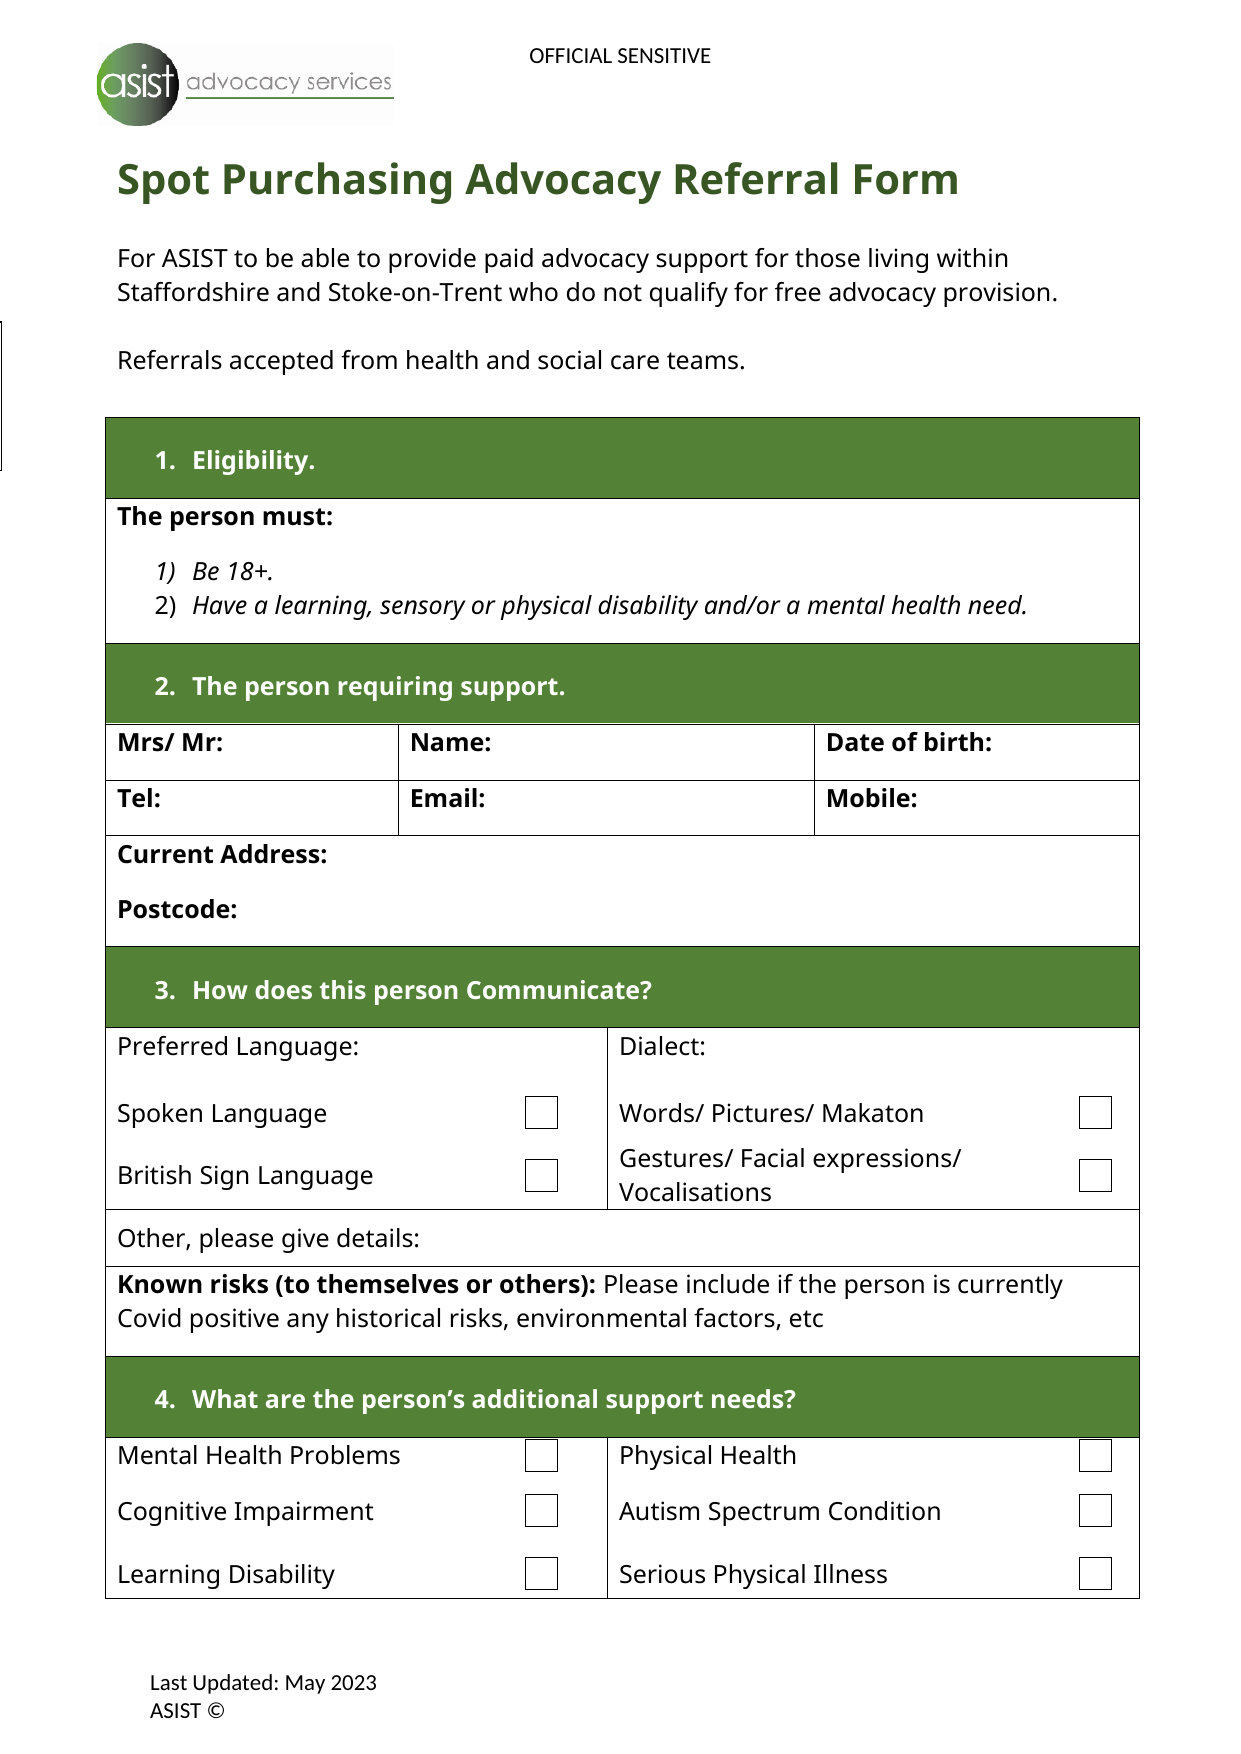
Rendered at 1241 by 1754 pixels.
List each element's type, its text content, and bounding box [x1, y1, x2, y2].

table_cell Spoken Language [106, 1084, 474, 1141]
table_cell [608, 1549, 1051, 1597]
table_cell [1051, 1549, 1139, 1597]
table_cell Preferred Language: [106, 1028, 607, 1084]
table_cell Tel: [106, 781, 398, 835]
table_cell Name: [399, 725, 814, 779]
table_header Eligibility. [106, 418, 1139, 498]
table_cell [474, 1493, 607, 1549]
table_cell Learning Disability [106, 1549, 474, 1597]
table_cell Current Address: Postcode: [106, 836, 1139, 946]
table_cell [474, 1438, 607, 1492]
table_cell Physical Health [608, 1438, 1051, 1492]
table_cell [1051, 1438, 1139, 1492]
table_cell [1051, 1493, 1139, 1549]
table_cell Mobile: [815, 781, 1139, 835]
table_cell [474, 1141, 607, 1209]
table_header Spot Purchasing Advocacy Referral Form For ASIST to be able to provide paid advocacy support for those living within Staffordshire and Stoke-on-Trent who do not qualify for free advocacy provision. Referrals accepted from health and social care teams. [106, 150, 1240, 377]
table_cell Gestures/ Facial expressions/ Vocalisations [608, 1141, 1051, 1209]
table_cell [1051, 1084, 1139, 1141]
table_cell [474, 1084, 607, 1141]
table_cell The person requiring support. [106, 644, 1139, 723]
table_cell Mrs/ Mr: [106, 725, 398, 779]
table_cell Dialect: [608, 1028, 1139, 1084]
table_cell [1051, 1141, 1139, 1209]
table_cell Words/ Pictures/ Makaton [608, 1084, 1051, 1141]
picture [96, 43, 394, 126]
table_cell What are the person’s additional support needs? [106, 1357, 1139, 1437]
table_cell How does this person Communicate? [106, 947, 1139, 1027]
table_cell Mental Health Problems [106, 1438, 474, 1492]
table_cell Known risks (to themselves or others): Please include if the person is currently Covid positive any historical risks, environmental factors, etc [106, 1267, 1139, 1356]
table_cell Cognitive Impairment [106, 1493, 474, 1549]
table_cell [474, 1549, 607, 1597]
table_cell Email: [399, 781, 814, 835]
table_cell British Sign Language [106, 1141, 474, 1209]
table_cell Autism Spectrum Condition [608, 1493, 1051, 1549]
table_cell Other, please give details: [106, 1210, 1139, 1266]
table_cell Date of birth: [815, 725, 1139, 779]
table_cell The person must: Be 18+. Have a learning, sensory or physical disability and/or a mental health need. [106, 499, 1139, 643]
